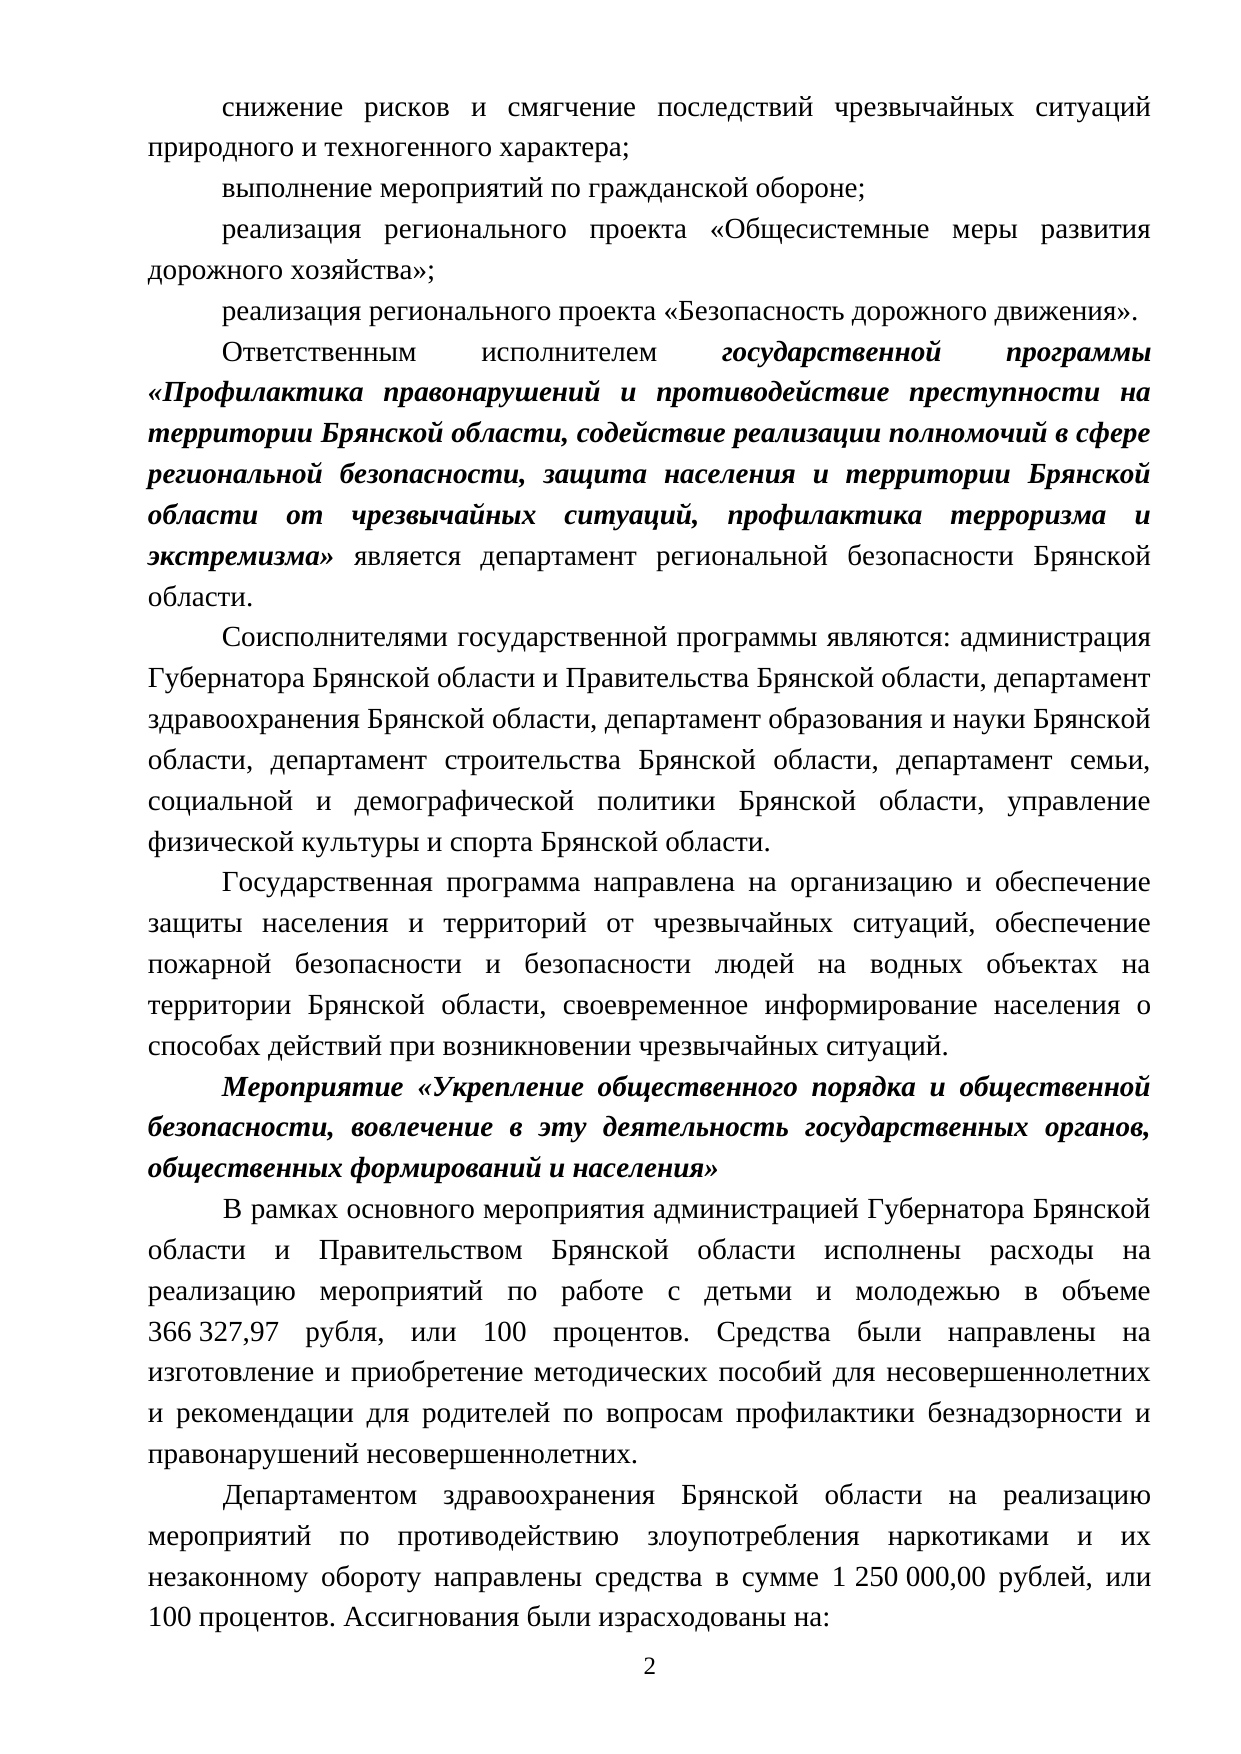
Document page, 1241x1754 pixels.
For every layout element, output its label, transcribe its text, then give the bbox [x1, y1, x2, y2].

text Мероприятие «Укрепление общественного порядка и общественной безопасности, вовлечение в эту деятельность государственных органов, общественных формирований и населения» [148, 1069, 1152, 1184]
text Ответственным исполнителем государственной программы «Профилактика правонарушений и противодействие преступности на территории Брянской области, содействие реализации полномочий в сфере региональной безопасности, защита населения и территории Брянской области от чрезвычайных ситуаций, профилактика терроризма и экстремизма» является департамент региональной безопасности Брянской области. [148, 334, 1152, 612]
text реализация регионального проекта «Безопасность дорожного движения». [148, 293, 1152, 326]
text выполнение мероприятий по гражданской обороне; [148, 170, 1152, 204]
text Государственная программа направлена на организацию и обеспечение защиты населения и территорий от чрезвычайных ситуаций, обеспечение пожарной безопасности и безопасности людей на водных объектах на территории Брянской области, своевременное информирование населения о способах действий при возникновении чрезвычайных ситуаций. [148, 864, 1152, 1061]
text Департаментом здравоохранения Брянской области на реализацию мероприятий по противодействию злоупотребления наркотиками и их незаконному обороту направлены средства в сумме 1 250 000,00 рублей, или 100 процентов. Ассигнования были израсходованы на: [148, 1477, 1152, 1633]
text снижение рисков и смягчение последствий чрезвычайных ситуаций природного и техногенного характера; [148, 89, 1152, 163]
text реализация регионального проекта «Общесистемные меры развития дорожного хозяйства»; [148, 211, 1152, 286]
text Соисполнителями государственной программы являются: администрация Губернатора Брянской области и Правительства Брянской области, департамент здравоохранения Брянской области, департамент образования и науки Брянской области, департамент строительства Брянской области, департамент семьи, социальной и демографической политики Брянской области, управление физической культуры и спорта Брянской области. [148, 619, 1152, 857]
text В рамках основного мероприятия администрацией Губернатора Брянской области и Правительством Брянской области исполнены расходы на реализацию мероприятий по работе с детьми и молодежью в объеме 366 327,97 рубля, или 100 процентов. Средства были направлены на изготовление и приобретение методических пособий для несовершеннолетних и рекомендации для родителей по вопросам профилактики безнадзорности и правонарушений несовершеннолетних. [148, 1191, 1152, 1470]
